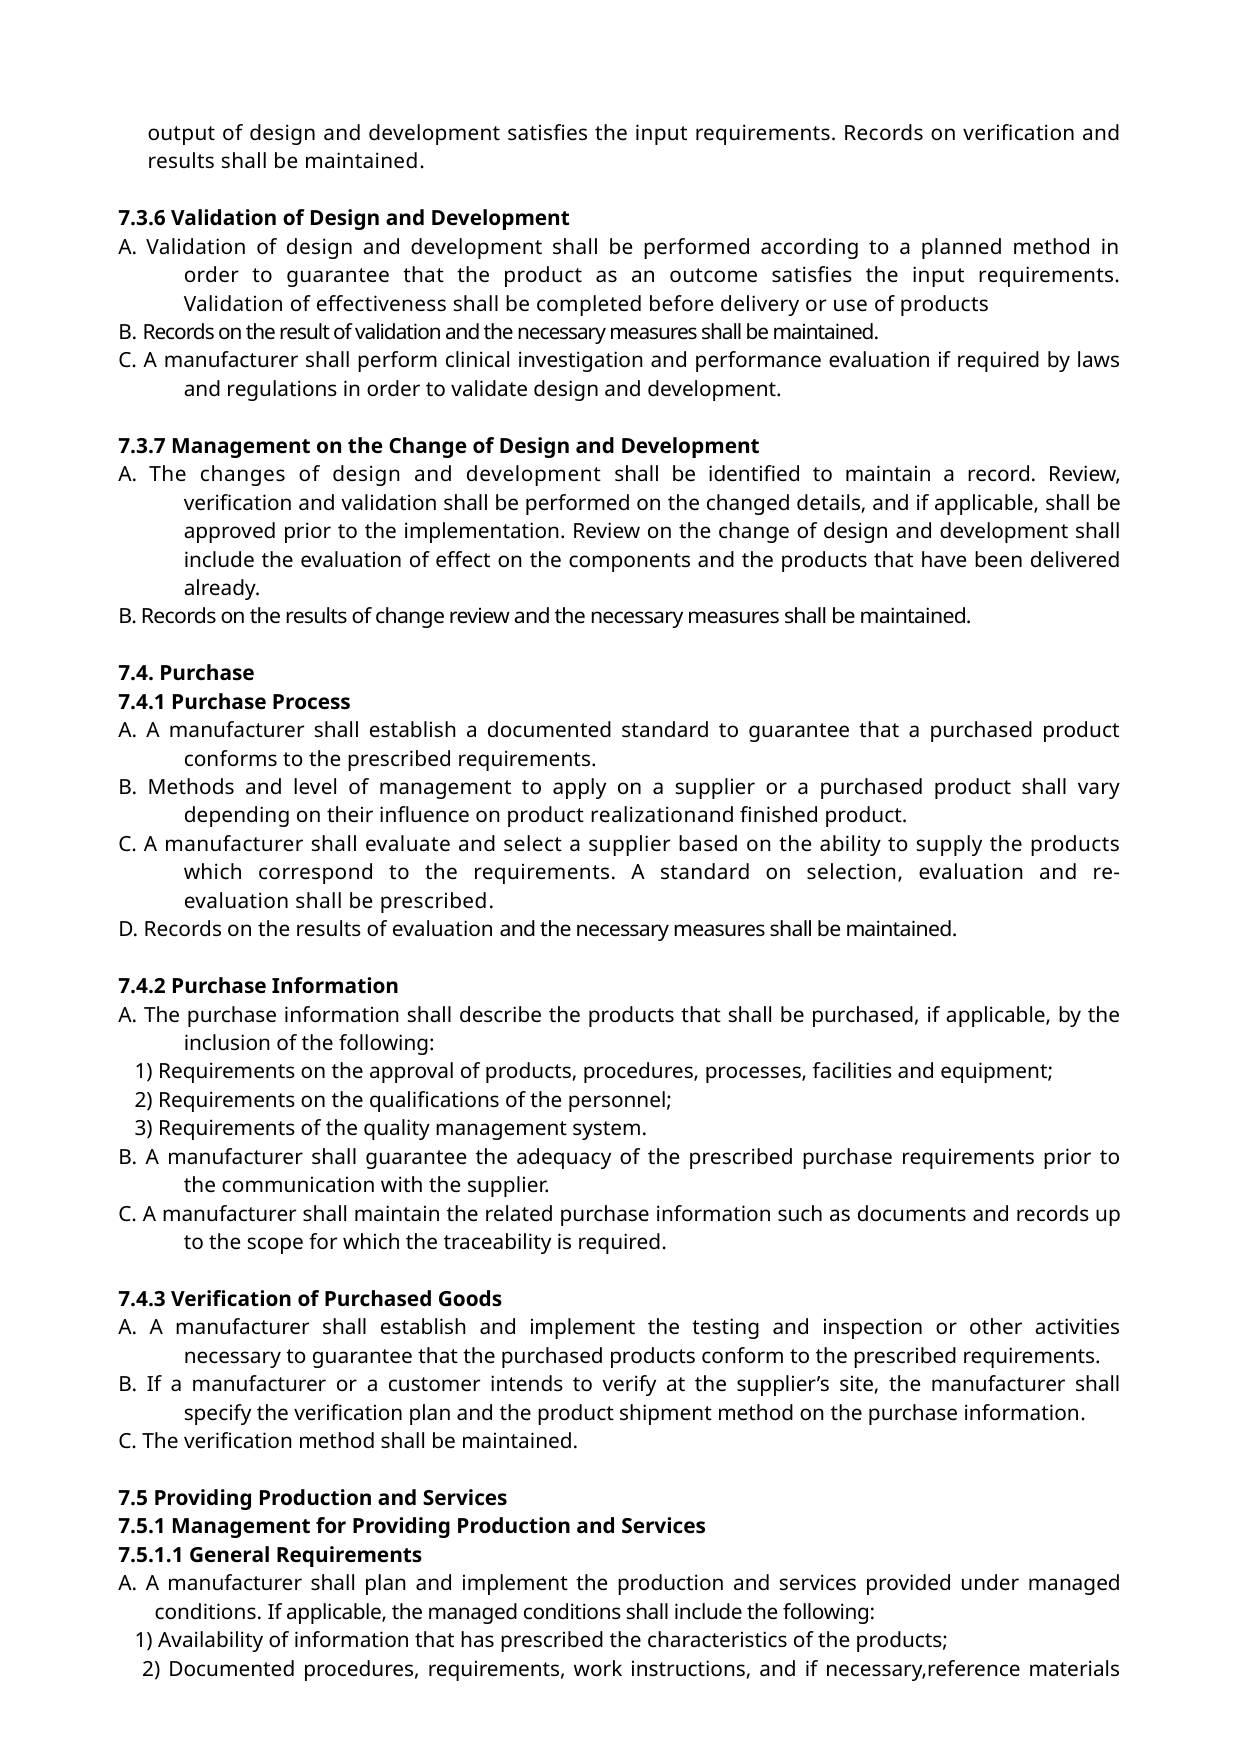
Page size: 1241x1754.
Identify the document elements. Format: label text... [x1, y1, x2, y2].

text 7.4.1 Purchase Process [118, 687, 1122, 715]
text C. A manufacturer shall evaluate and select a supplier based on the ability to supply the products which correspond to the requirements. A standard on selection, evaluation and re-evaluation shall be prescribed. [118, 829, 1122, 914]
text B. Records on the result of validation and the necessary measures shall be maintained. [118, 317, 1122, 346]
text C. A manufacturer shall perform clinical investigation and performance evaluation if required by laws and regulations in order to validate design and development. [118, 346, 1122, 402]
text A. A manufacturer shall plan and implement the production and services provided under managed conditions. If applicable, the managed conditions shall include the following: [118, 1568, 1122, 1625]
text 7.5 Providing Production and Services [118, 1483, 1122, 1512]
text D. Records on the results of evaluation and the necessary measures shall be maintained. [118, 914, 1122, 943]
text 1) Availability of information that has prescribed the characteristics of the products; [118, 1625, 1122, 1654]
text B. If a manufacturer or a customer intends to verify at the supplier’s site, the manufacturer shall specify the verification plan and the product shipment method on the purchase information. [118, 1369, 1122, 1426]
text 7.4. Purchase [118, 658, 1122, 687]
text A. The changes of design and development shall be identified to maintain a record. Review, verification and validation shall be performed on the changed details, and if applicable, shall be approved prior to the implementation. Review on the change of design and development shall include the evaluation of effect on the components and the products that have been delivered already. [118, 459, 1122, 602]
text B. A manufacturer shall guarantee the adequacy of the prescribed purchase requirements prior to the communication with the supplier. [118, 1142, 1122, 1199]
text 7.4.3 Verification of Purchased Goods [118, 1284, 1122, 1312]
text B. Records on the results of change review and the necessary measures shall be maintained. [118, 602, 1121, 630]
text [118, 118, 1122, 175]
text A. A manufacturer shall establish a documented standard to guarantee that a purchased product conforms to the prescribed requirements. [118, 715, 1122, 772]
text 1) Requirements on the approval of products, procedures, processes, facilities and equipment; [118, 1057, 1122, 1085]
text B. Methods and level of management to apply on a supplier or a purchased product shall vary depending on their influence on product realizationand finished product. [118, 772, 1122, 829]
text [118, 1654, 1122, 1682]
text C. The verification method shall be maintained. [118, 1426, 1122, 1455]
text 7.5.1 Management for Providing Production and Services [118, 1512, 1122, 1540]
text 7.3.7 Management on the Change of Design and Development [118, 431, 1122, 459]
text 7.4.2 Purchase Information [118, 971, 1122, 1000]
text 3) Requirements of the quality management system. [118, 1113, 1122, 1142]
text A. A manufacturer shall establish and implement the testing and inspection or other activities necessary to guarantee that the purchased products conform to the prescribed requirements. [118, 1312, 1122, 1369]
text 2) Requirements on the qualifications of the personnel; [118, 1085, 1122, 1113]
text A. Validation of design and development shall be performed according to a planned method in order to guarantee that the product as an outcome satisfies the input requirements. Validation of effectiveness shall be completed before delivery or use of products [118, 232, 1122, 317]
text A. The purchase information shall describe the products that shall be purchased, if applicable, by the inclusion of the following: [118, 1000, 1122, 1057]
text 7.5.1.1 General Requirements [118, 1540, 1122, 1568]
text C. A manufacturer shall maintain the related purchase information such as documents and records up to the scope for which the traceability is required. [118, 1199, 1122, 1256]
text 7.3.6 Validation of Design and Development [118, 203, 1122, 232]
